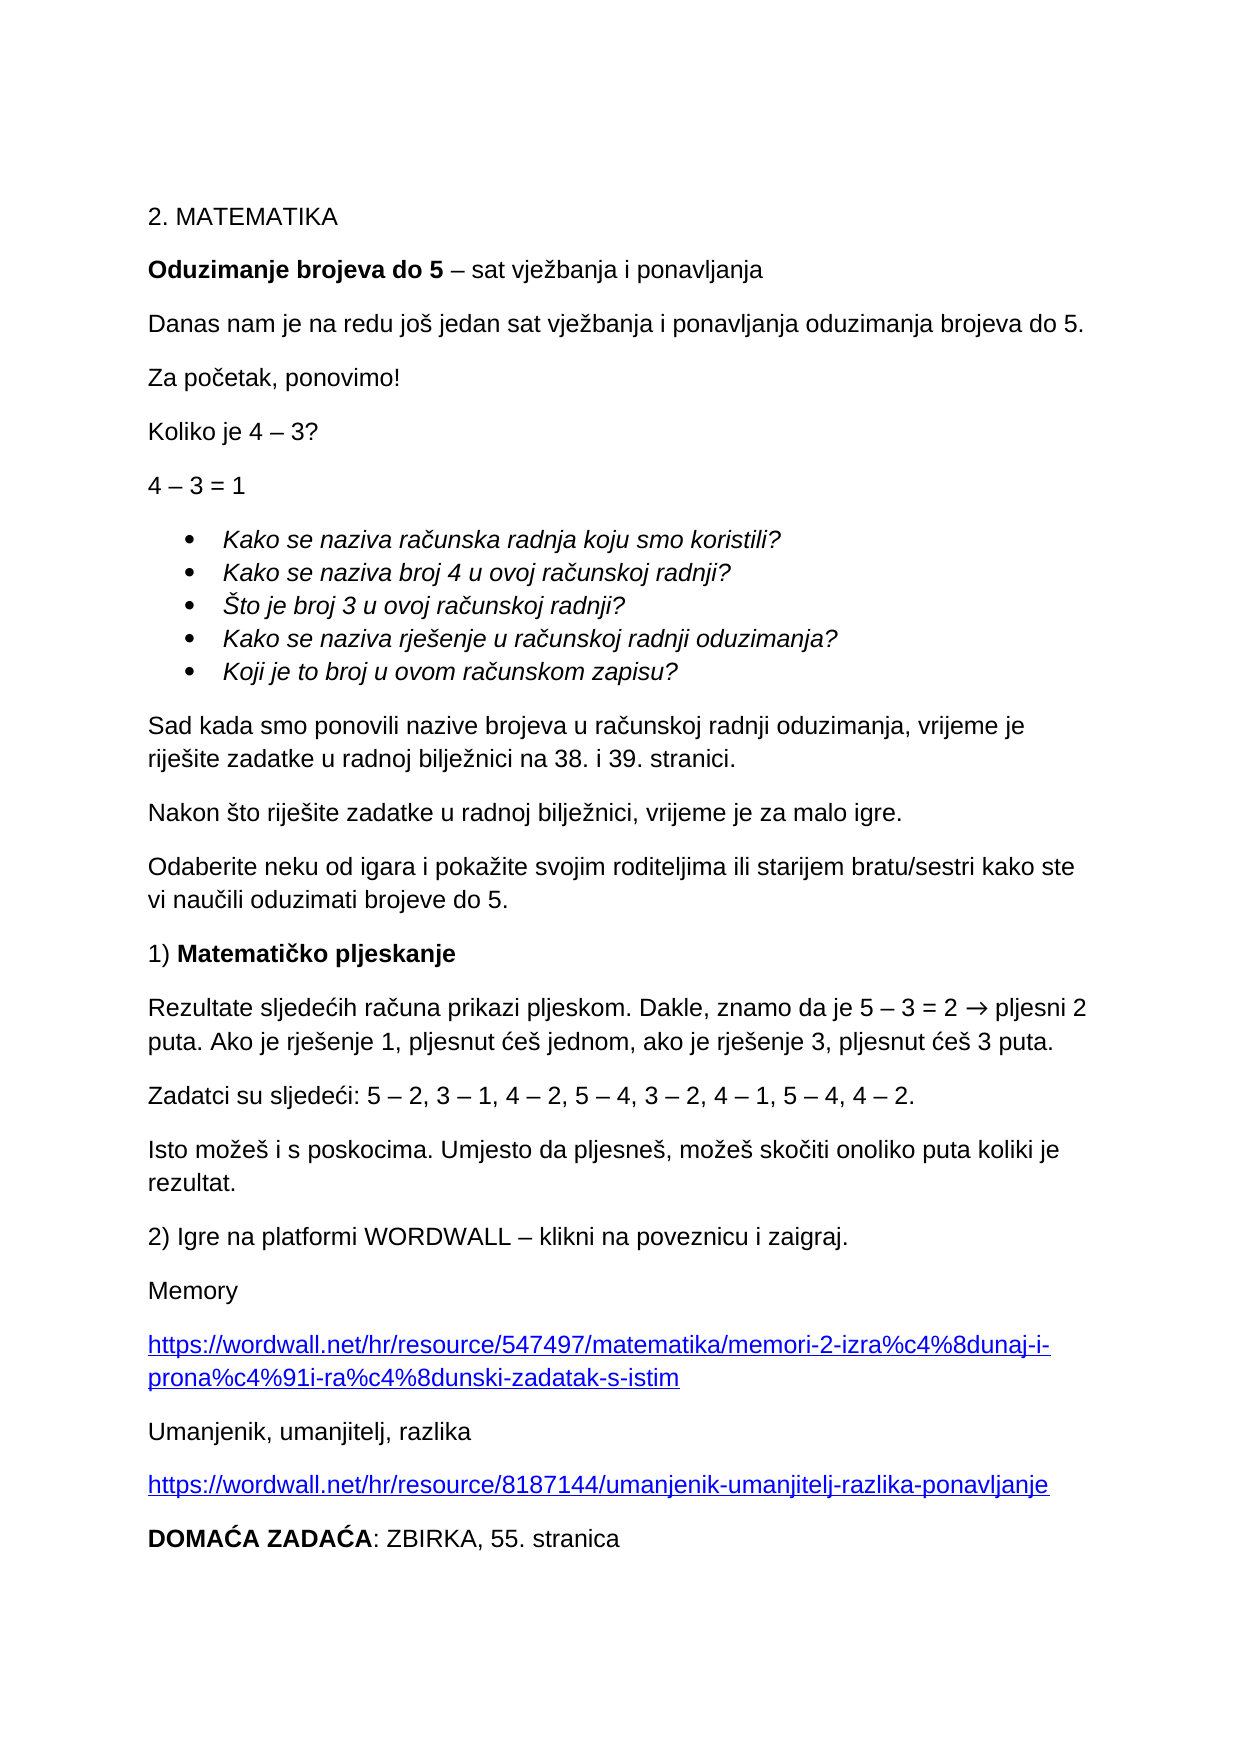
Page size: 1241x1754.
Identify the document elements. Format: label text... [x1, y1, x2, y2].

text Odaberite neku od igara i pokažite svojim roditeljima ili starijem bratu/sestri kako ste vi naučili oduzimati brojeve do 5. [148, 852, 1093, 913]
text Isto možeš i s poskocima. Umjesto da pljesneš, možeš skočiti onoliko puta koliki je rezultat. [148, 1135, 1093, 1197]
text 1) Matematičko pljeskanje [148, 939, 1093, 967]
list Što je broj 3 u ovoj računskoj radnji? [185, 591, 1093, 620]
text https://wordwall.net/hr/resource/547497/matematika/memori-2-izra%c4%8dunaj-i-prona%c4%91i-ra%c4%8dunski-zadatak-s-istim [148, 1329, 1093, 1391]
text 2) Igre na platformi WORDWALL – klikni na poveznicu i zaigraj. [148, 1222, 1093, 1251]
text 2. MATEMATIKA [148, 201, 1093, 230]
list Kako se naziva računska radnja koju smo koristili? [185, 524, 1093, 553]
text Oduzimanje brojeva do 5 – sat vježbanja i ponavljanja [148, 255, 1093, 284]
text DOMAĆA ZADAĆA: ZBIRKA, 55. stranica [148, 1524, 1093, 1553]
list Koji je to broj u ovom računskom zapisu? [185, 657, 1093, 686]
text Danas nam je na redu još jedan sat vježbanja i ponavljanja oduzimanja brojeva do 5. [148, 309, 1093, 338]
text Zadatci su sljedeći: 5 – 2, 3 – 1, 4 – 2, 5 – 4, 3 – 2, 4 – 1, 5 – 4, 4 – 2. [148, 1081, 1093, 1110]
text Nakon što riješite zadatke u radnoj bilježnici, vrijeme je za malo igre. [148, 798, 1093, 827]
text Umanjenik, umanjitelj, razlika [148, 1416, 1093, 1445]
text Sad kada smo ponovili nazive brojeva u računskoj radnji oduzimanja, vrijeme je riješite zadatke u radnoj bilježnici na 38. i 39. stranici. [148, 711, 1093, 773]
text Koliko je 4 – 3? [148, 417, 1093, 446]
text https://wordwall.net/hr/resource/8187144/umanjenik-umanjitelj-razlika-ponavljanje [148, 1470, 1093, 1499]
list Kako se naziva rješenje u računskoj radnji oduzimanja? [185, 624, 1093, 653]
list Kako se naziva broj 4 u ovoj računskoj radnji? [185, 558, 1093, 587]
text 4 – 3 = 1 [148, 471, 1093, 499]
text Memory [148, 1276, 1093, 1304]
text Rezultate sljedećih računa prikazi pljeskom. Dakle, znamo da je 5 – 3 = 2 → pljesni 2 puta. Ako je rješenje 1, pljesnut ćeš jednom, ako je rješenje 3, pljesnut ćeš 3 puta. [148, 992, 1093, 1056]
text Za početak, ponovimo! [148, 363, 1093, 392]
